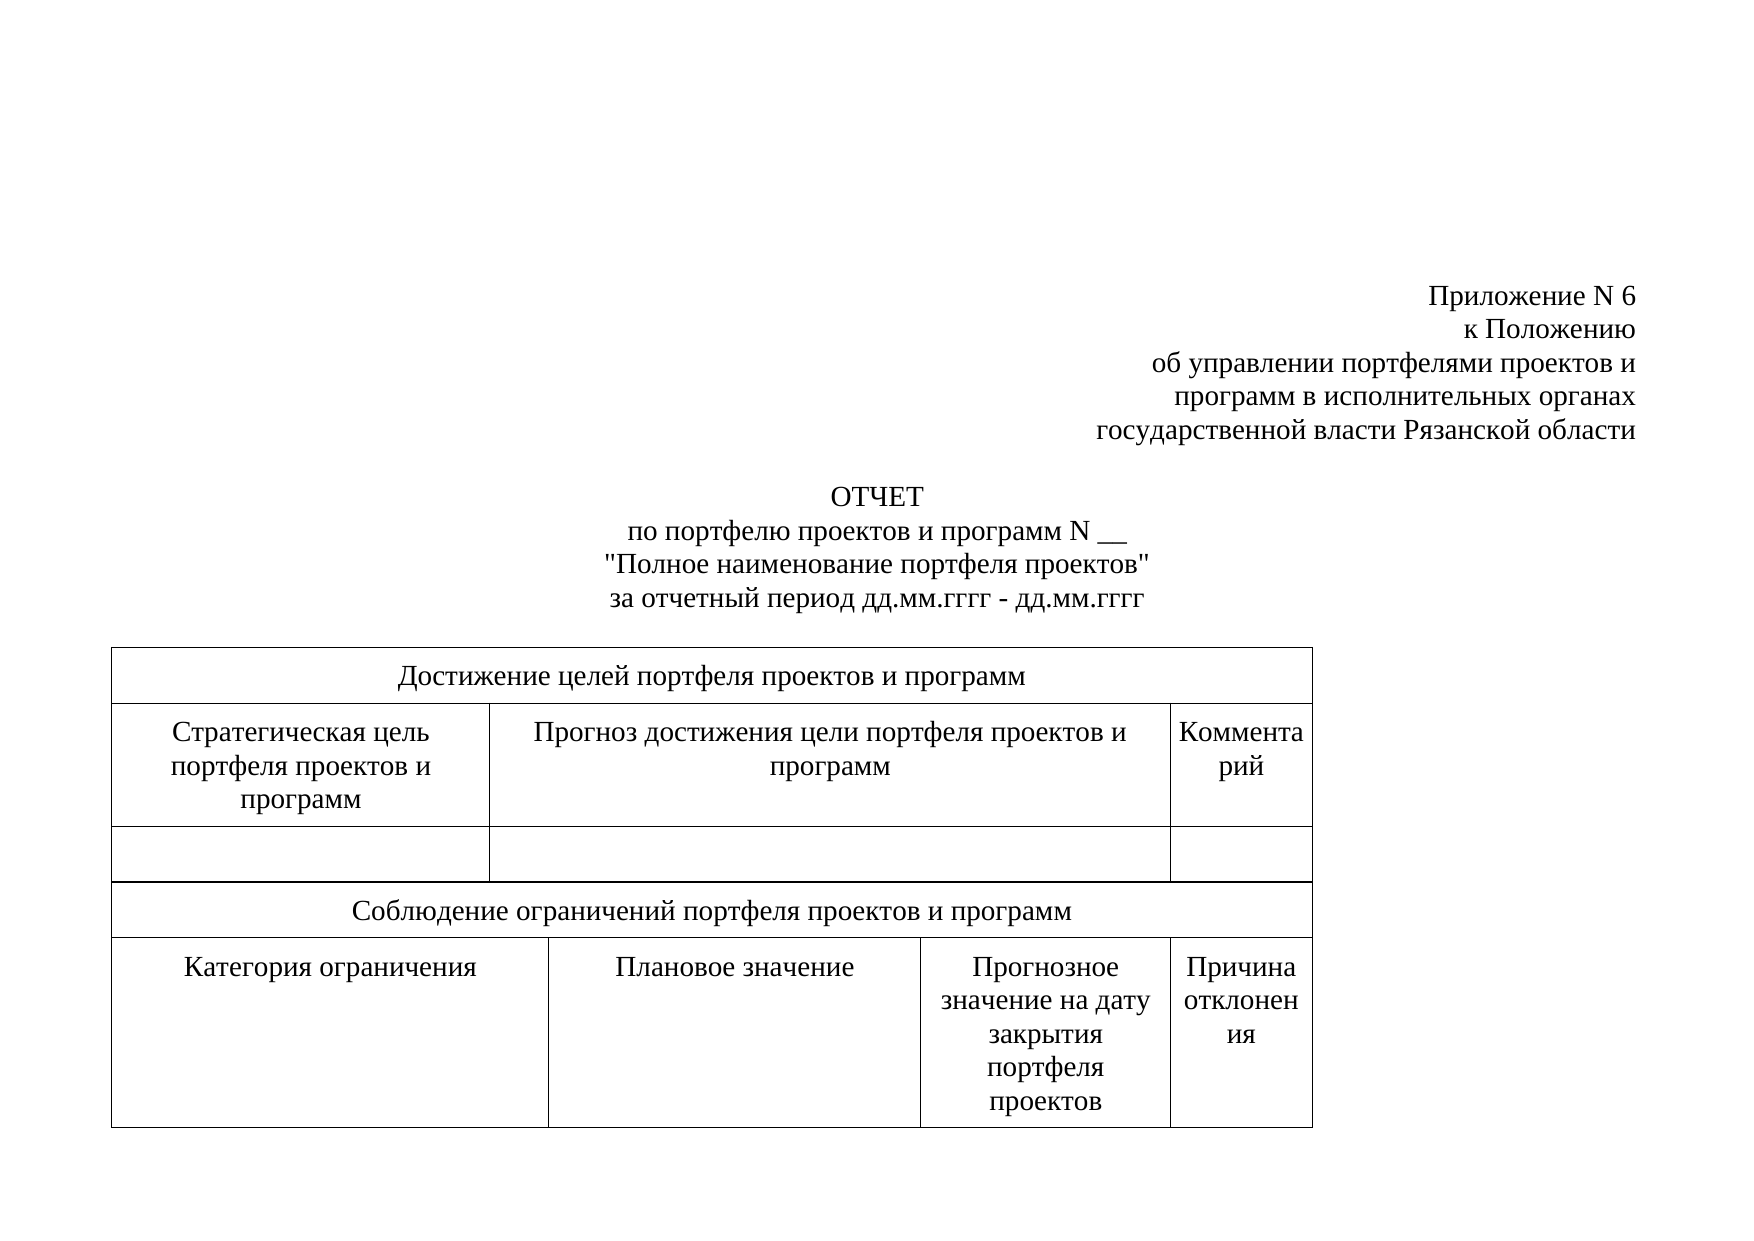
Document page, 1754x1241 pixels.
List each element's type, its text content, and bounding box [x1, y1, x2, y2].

table_cell Плановое значение [549, 938, 920, 1127]
table_cell Стратегическая цель портфеля проектов и программ [112, 704, 489, 826]
table_cell Причина отклонения [1171, 938, 1312, 1127]
text Приложение N 6 [118, 278, 1636, 311]
text к Положению [118, 311, 1636, 345]
table_cell [1171, 827, 1312, 881]
text за отчетный период дд.мм.гггг - дд.мм.гггг [118, 580, 1636, 613]
text "Полное наименование портфеля проектов" [118, 546, 1636, 580]
text государственной власти Рязанской области [118, 412, 1636, 446]
text программ в исполнительных органах [118, 378, 1636, 412]
table_cell Комментарий [1171, 704, 1312, 826]
table_header Достижение целей портфеля проектов и программ [112, 648, 1312, 703]
table_cell Категория ограничения [112, 938, 548, 1127]
table_cell Соблюдение ограничений портфеля проектов и программ [112, 883, 1312, 937]
text ОТЧЕТ [118, 479, 1636, 513]
table_cell Прогнозное значение на дату закрытия портфеля проектов [921, 938, 1170, 1127]
table_cell Прогноз достижения цели портфеля проектов и программ [490, 704, 1170, 826]
text по портфелю проектов и программ N __ [118, 513, 1636, 546]
table_cell [490, 827, 1170, 881]
text об управлении портфелями проектов и [118, 345, 1636, 378]
table_cell [112, 827, 489, 881]
